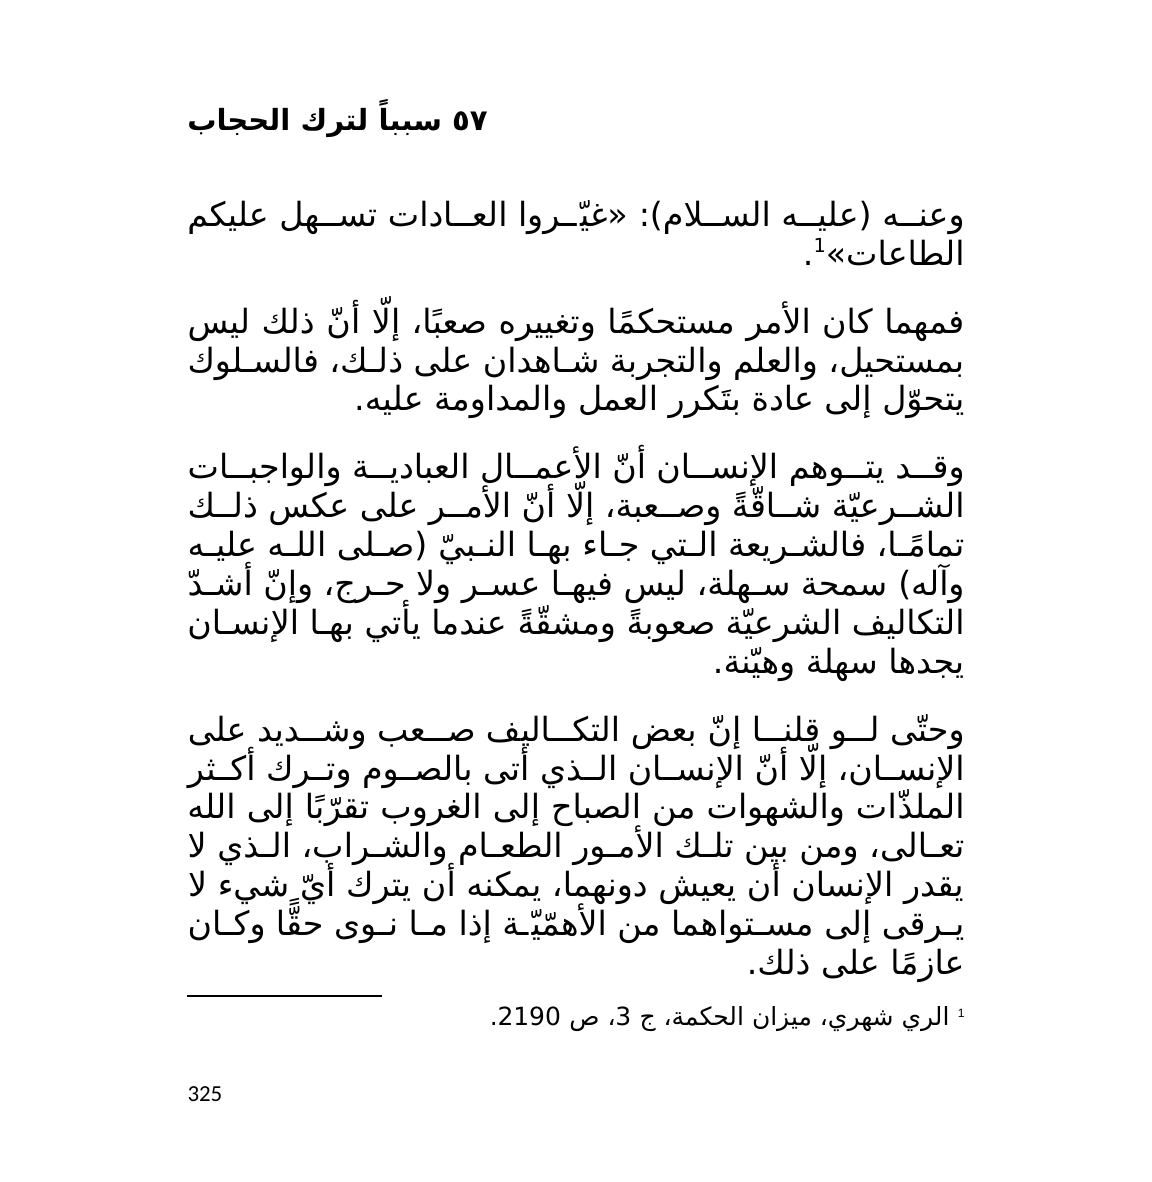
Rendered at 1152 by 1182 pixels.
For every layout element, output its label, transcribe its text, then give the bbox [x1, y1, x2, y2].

text وحتّى لو قلنا إنّ بعض التكاليف صعب وشديد على الإنسان، إلّا أنّ الإنسان الذي أتى بالصوم وترك أكثر الملذّات والشهوات من الصباح إلى الغروب تقرّبًا إلى الله تعالى، ومن بين تلك الأمور الطعام والشراب، الذي لا يقدر الإنسان أن يعيش دونهما، يمكنه أن يترك أيّ شيء لا يرقى إلى مستواهما من الأهمّيّة إذا ما نوى حقًّا وكان عازمًا على ذلك. [187, 710, 964, 982]
text وعنه (عليه السلام): «غيّروا العادات تسهل عليكم الطاعات». [187, 195, 964, 273]
text فمهما كان الأمر مستحكمًا وتغييره صعبًا، إلّا أنّ ذلك ليس بمستحيل، والعلم والتجربة شاهدان على ذلك، فالسلوك يتحوّل إلى عادة بتَكرر العمل والمداومة عليه. [187, 302, 964, 419]
text وقد يتوهم الإنسان أنّ الأعمال العبادية والواجبات الشرعيّة شاقّةً وصعبة، إلّا أنّ الأمر على عكس ذلك تمامًا، فالشريعة التي جاء بها النبيّ (صلى الله عليه وآله) سمحة سهلة، ليس فيها عسر ولا حرج، وإنّ أشدّ التكاليف الشرعيّة صعوبةً ومشقّةً عندما يأتي بها الإنسان يجدها سهلة وهيّنة. [187, 448, 964, 681]
